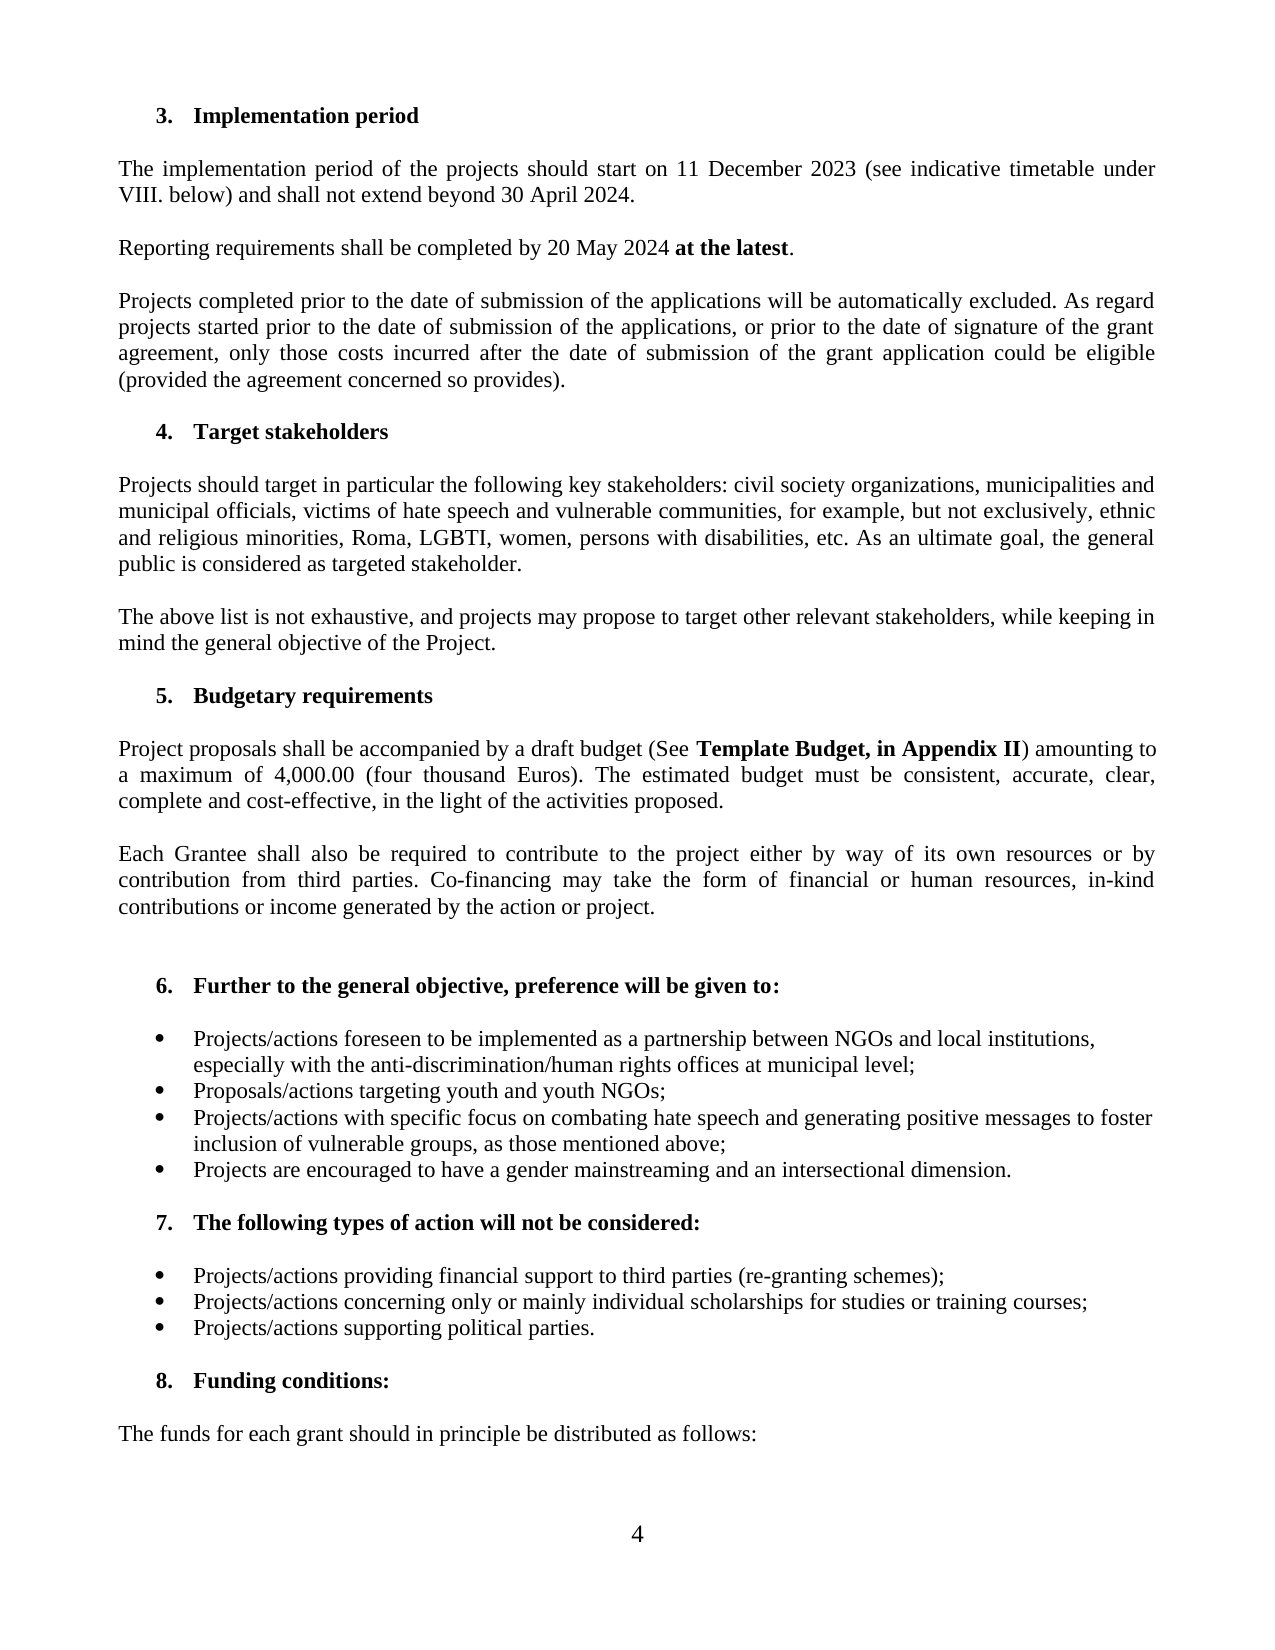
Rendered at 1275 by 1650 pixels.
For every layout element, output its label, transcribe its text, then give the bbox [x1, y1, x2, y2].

text Each Grantee shall also be required to contribute to the project either by way of its own resources or by contribution from third parties. Co-financing may take the form of financial or human resources, in-kind contributions or income generated by the action or project. [118, 840, 1157, 919]
list Target stakeholders [156, 418, 1157, 445]
list Budgetary requirements [156, 682, 1157, 708]
list Projects are encouraged to have a gender mainstreaming and an intersectional dimension. [156, 1156, 1157, 1183]
text Reporting requirements shall be completed by 20 May 2024 at the latest. [118, 234, 1157, 260]
text The implementation period of the projects should start on 11 December 2023 (see indicative timetable under VIII. below) and shall not extend beyond 30 April 2024. [118, 155, 1157, 208]
text Project proposals shall be accompanied by a draft budget (See Template Budget, in Appendix II) amounting to a maximum of 4,000.00 (four thousand Euros). The estimated budget must be consistent, accurate, clear, complete and cost-effective, in the light of the activities proposed. [118, 735, 1157, 814]
text Projects should target in particular the following key stakeholders: civil society organizations, municipalities and municipal officials, victims of hate speech and vulnerable communities, for example, but not exclusively, ethnic and religious minorities, Roma, LGBTI, women, persons with disabilities, etc. As an ultimate goal, the general public is considered as targeted stakeholder. [118, 471, 1157, 577]
list Projects/actions concerning only or mainly individual scholarships for studies or training courses; [156, 1288, 1157, 1314]
text The above list is not exhaustive, and projects may propose to target other relevant stakeholders, while keeping in mind the general objective of the Project. [118, 603, 1157, 656]
list Funding conditions: [156, 1367, 1157, 1393]
text The funds for each grant should in principle be distributed as follows: [118, 1420, 1157, 1446]
list Proposals/actions targeting youth and youth NGOs; [156, 1077, 1157, 1104]
list Implementation period [156, 102, 1157, 128]
list Further to the general objective, preference will be given to: [156, 972, 1157, 998]
list Projects/actions with specific focus on combating hate speech and generating positive messages to foster inclusion of vulnerable groups, as those mentioned above; [156, 1104, 1157, 1156]
list Projects/actions supporting political parties. [156, 1314, 1157, 1341]
text Projects completed prior to the date of submission of the applications will be automatically excluded. As regard projects started prior to the date of submission of the applications, or prior to the date of signature of the grant agreement, only those costs incurred after the date of submission of the grant application could be eligible (provided the agreement concerned so provides). [118, 287, 1157, 392]
list Projects/actions providing financial support to third parties (re-granting schemes); [156, 1262, 1157, 1288]
list The following types of action will not be considered: [156, 1209, 1157, 1235]
list Projects/actions foreseen to be implemented as a partnership between NGOs and local institutions, especially with the anti-discrimination/human rights offices at municipal level; [156, 1024, 1157, 1077]
